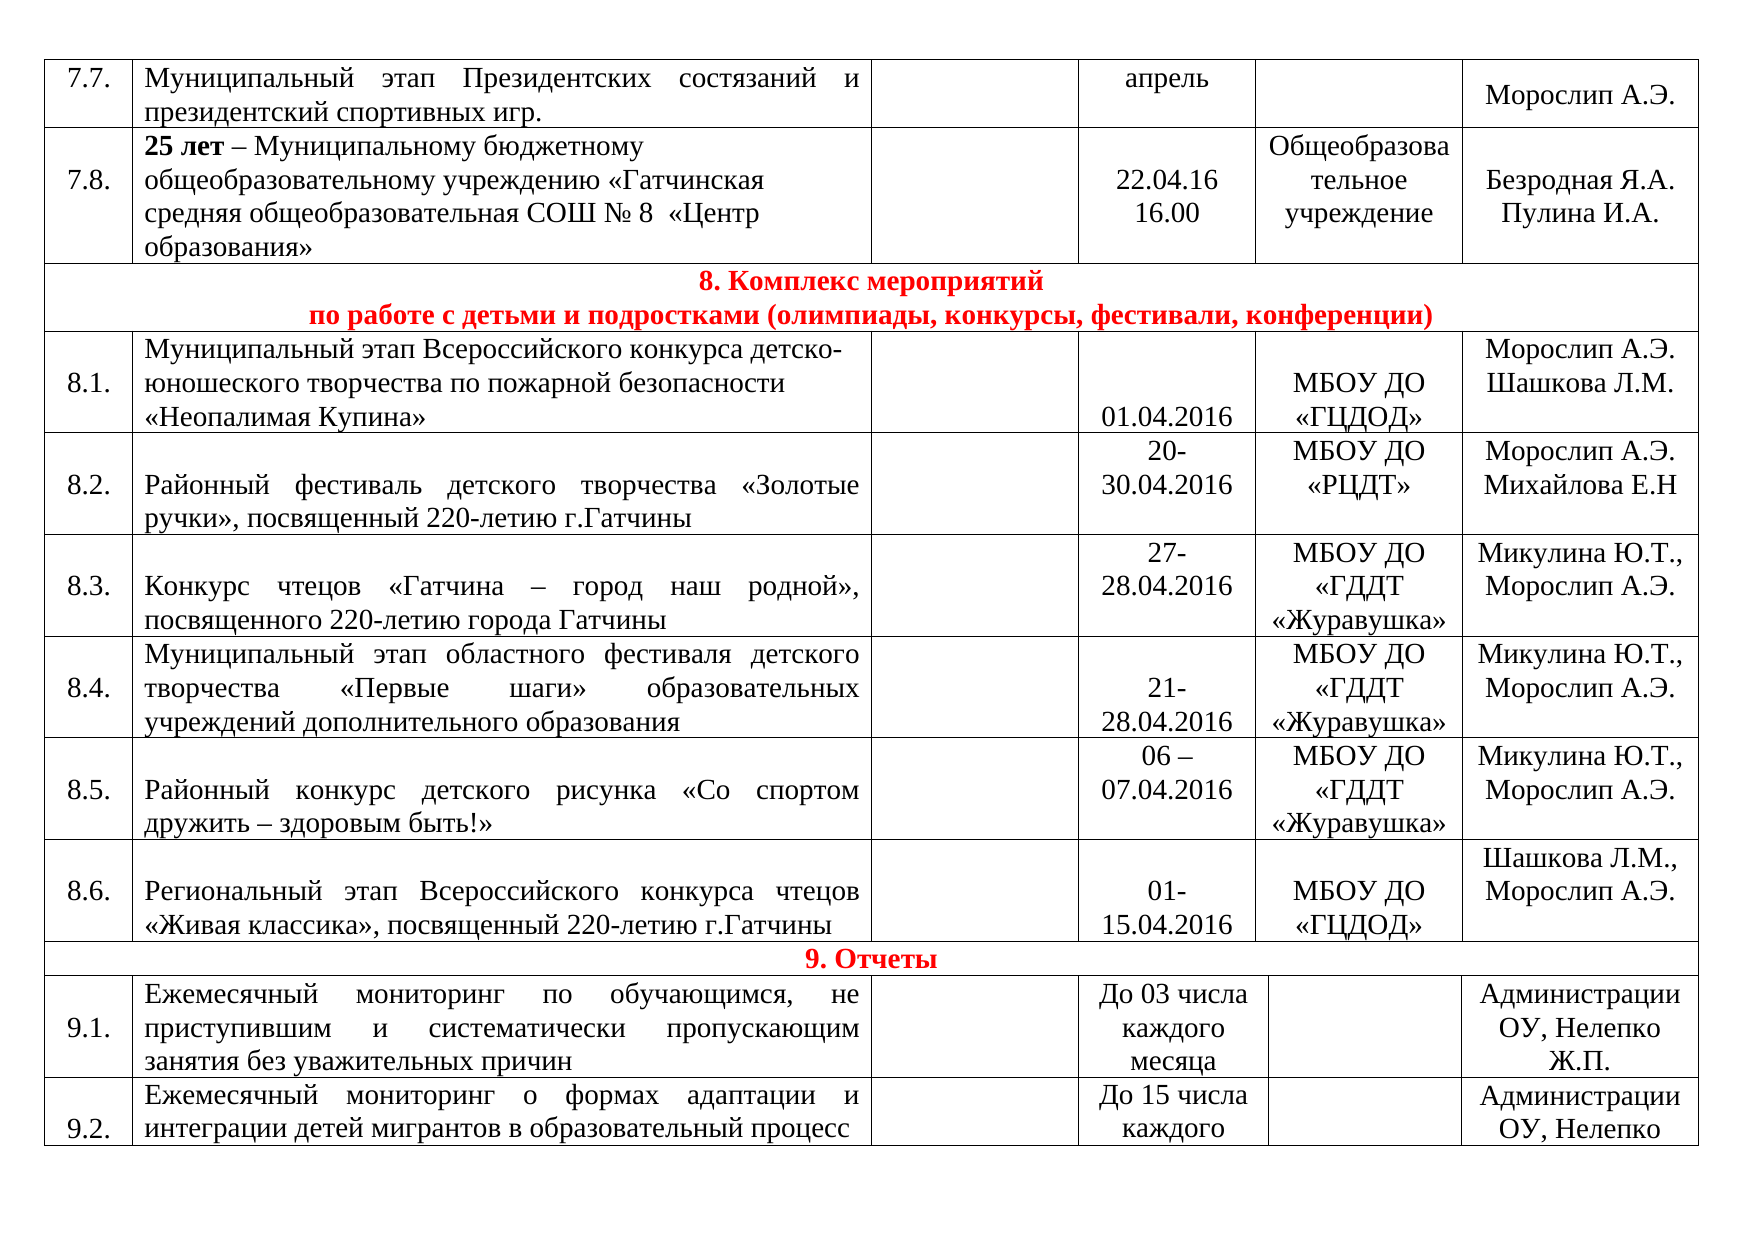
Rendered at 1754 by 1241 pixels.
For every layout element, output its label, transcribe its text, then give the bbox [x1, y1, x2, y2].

table_cell 01-15.04.2016 [1079, 840, 1255, 941]
table_cell [872, 332, 1078, 432]
table_cell Микулина Ю.Т., Морослип А.Э. [1463, 535, 1698, 636]
table_cell Шашкова Л.М., Морослип А.Э. [1463, 840, 1698, 941]
table_cell До 03 числа каждого месяца [1079, 976, 1268, 1077]
table_cell Районный конкурс детского рисунка «Со спортом дружить – здоровым быть!» [133, 738, 871, 839]
table_cell [872, 976, 1078, 1077]
table_cell Морослип А.Э. Шашкова Л.М. [1463, 332, 1698, 432]
table_cell Муниципальный этап Всероссийского конкурса детско-юношеского творчества по пожарной безопасности «Неопалимая Купина» [133, 332, 871, 432]
table_cell [1256, 60, 1462, 127]
table_cell Морослип А.Э. [1463, 60, 1698, 127]
table_cell 27-28.04.2016 [1079, 535, 1255, 636]
table_cell 20-30.04.2016 [1079, 433, 1255, 534]
table_cell 01.04.2016 [1079, 332, 1255, 432]
table_cell [872, 535, 1078, 636]
table_cell МБОУ ДО «ГДДТ «Журавушка» [1256, 535, 1462, 636]
table_cell Микулина Ю.Т., Морослип А.Э. [1463, 637, 1698, 737]
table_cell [133, 1078, 871, 1145]
table_cell Микулина Ю.Т., Морослип А.Э. [1463, 738, 1698, 839]
table_cell 8. Комплекс мероприятий по работе с детьми и подростками (олимпиады, конкурсы, фестивали, конференции) [45, 264, 1698, 331]
table_cell [872, 637, 1078, 737]
table_cell 8.4. [45, 637, 132, 737]
table_cell Районный фестиваль детского творчества «Золотые ручки», посвященный 220-летию г.Гатчины [133, 433, 871, 534]
table_cell 22.04.16 16.00 [1079, 128, 1255, 262]
table_cell [872, 1078, 1078, 1145]
table_cell МБОУ ДО «ГДДТ «Журавушка» [1256, 738, 1462, 839]
table_cell 8.6. [45, 840, 132, 941]
table_cell Конкурс чтецов «Гатчина – город наш родной», посвященного 220-летию города Гатчины [133, 535, 871, 636]
table_cell 21-28.04.2016 [1079, 637, 1255, 737]
table_cell апрель [1079, 60, 1255, 127]
table_cell МБОУ ДО «ГЦДОД» [1256, 840, 1462, 941]
table_cell [872, 433, 1078, 534]
table_cell 7.8. [45, 128, 132, 262]
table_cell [1079, 1078, 1268, 1145]
table_cell МБОУ ДО «ГЦДОД» [1256, 332, 1462, 432]
table_cell [872, 738, 1078, 839]
table_cell [872, 128, 1078, 262]
table_cell 06 – 07.04.2016 [1079, 738, 1255, 839]
table_cell [872, 60, 1078, 127]
table_cell МБОУ ДО «РЦДТ» [1256, 433, 1462, 534]
table_cell Ежемесячный мониторинг по обучающимся, не приступившим и систематически пропускающим занятия без уважительных причин [133, 976, 871, 1077]
table_cell Общеобразовательное учреждение [1256, 128, 1462, 262]
table_cell Муниципальный этап областного фестиваля детского творчества «Первые шаги» образовательных учреждений дополнительного образования [133, 637, 871, 737]
table_cell 8.5. [45, 738, 132, 839]
table_cell Морослип А.Э. Михайлова Е.Н [1463, 433, 1698, 534]
table_cell 25 лет – Муниципальному бюджетному общеобразовательному учреждению «Гатчинская средняя общеобразовательная СОШ № 8 «Центр образования» [133, 128, 871, 262]
table_cell 9.1. [45, 976, 132, 1077]
table_cell 8.1. [45, 332, 132, 432]
table_cell [872, 840, 1078, 941]
table_cell Безродная Я.А. Пулина И.А. [1463, 128, 1698, 262]
table_cell Региональный этап Всероссийского конкурса чтецов «Живая классика», посвященный 220-летию г.Гатчины [133, 840, 871, 941]
table_cell Муниципальный этап Президентских состязаний и президентский спортивных игр. [133, 60, 871, 127]
table_cell 7.7. [45, 60, 132, 127]
table_cell 8.2. [45, 433, 132, 534]
table_cell Администрации ОУ, Нелепко Ж.П. [1462, 976, 1698, 1077]
table_cell 9.2. [45, 1078, 132, 1145]
table_cell [1269, 976, 1461, 1077]
table_cell [1269, 1078, 1461, 1145]
table_cell МБОУ ДО «ГДДТ «Журавушка» [1256, 637, 1462, 737]
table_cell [1462, 1078, 1698, 1145]
table_cell 9. Отчеты [45, 942, 1698, 975]
table_cell 8.3. [45, 535, 132, 636]
